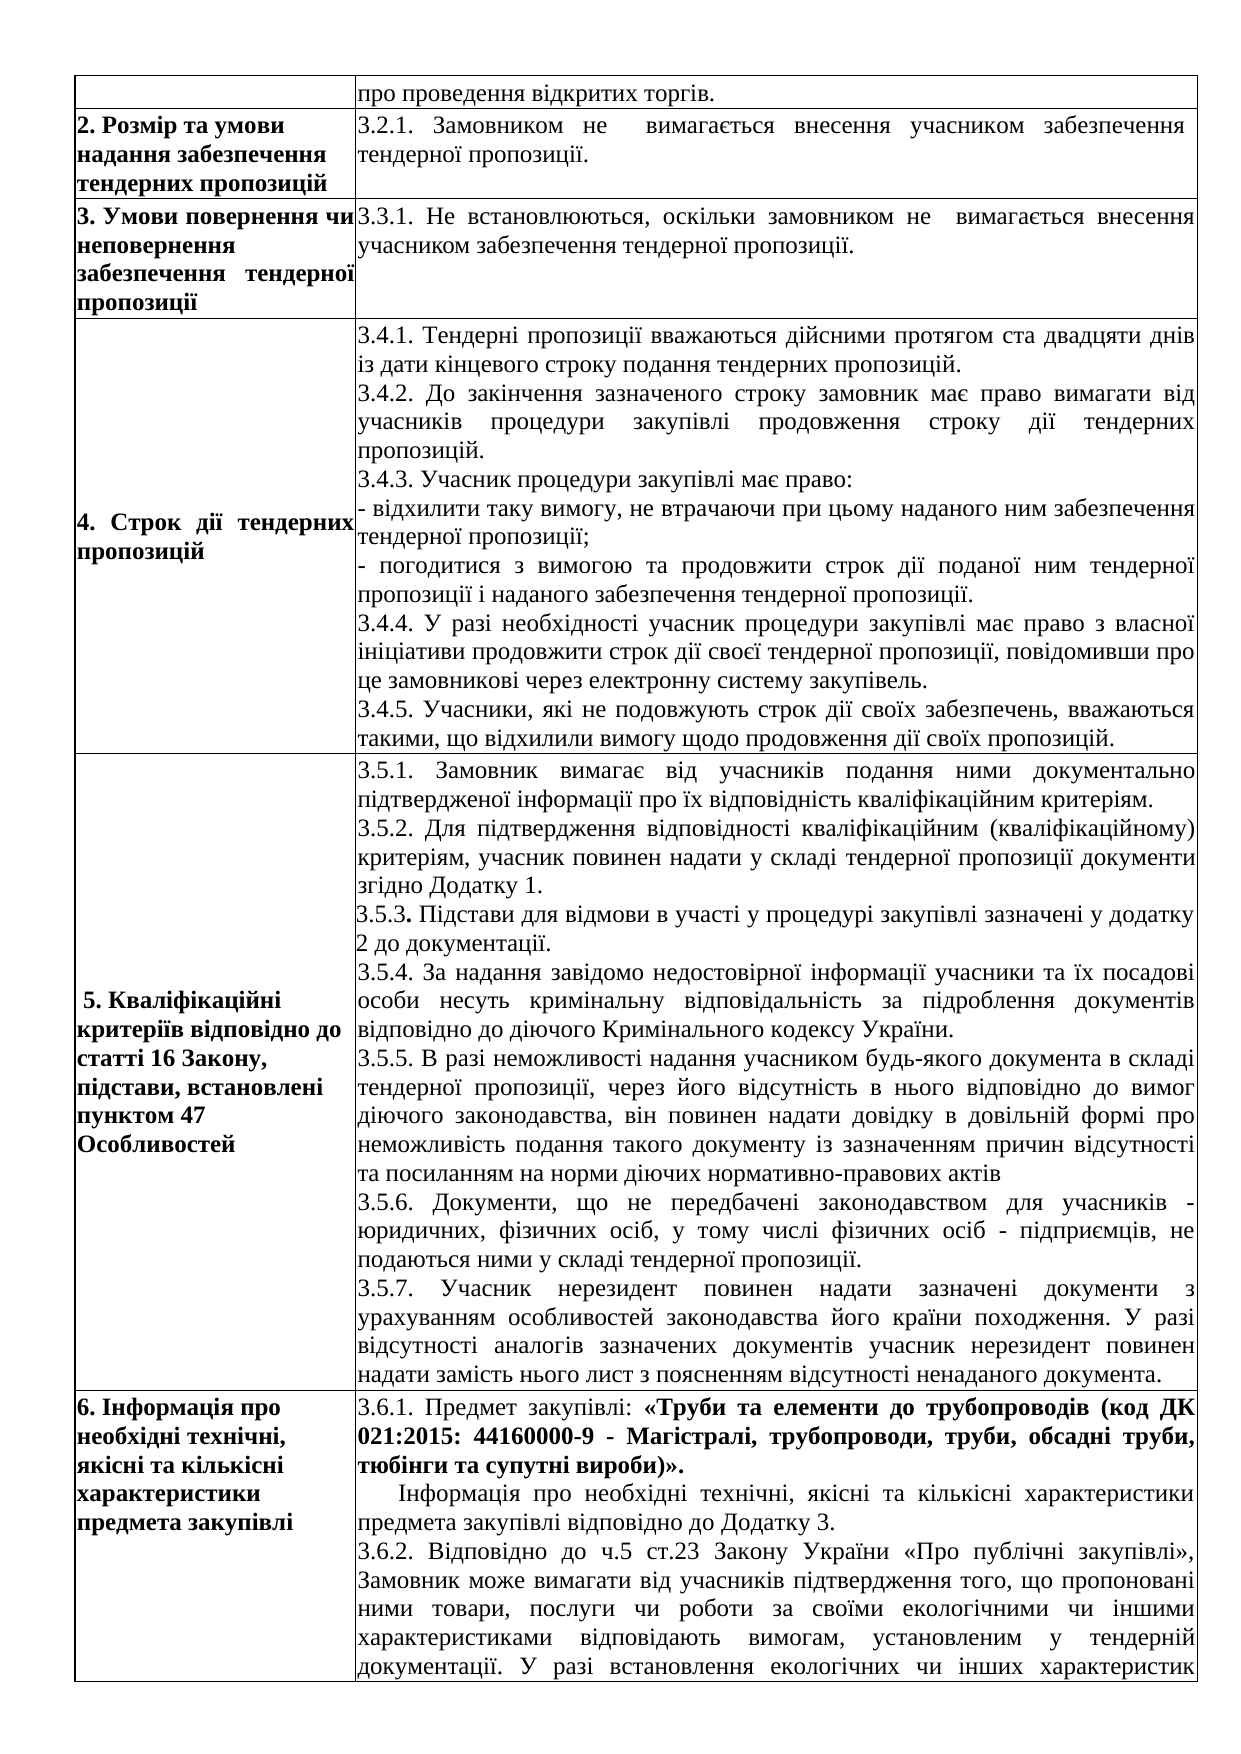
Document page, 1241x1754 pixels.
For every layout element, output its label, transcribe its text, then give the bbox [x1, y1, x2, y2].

table_cell 3.5.1. Замовник вимагає від учасників подання ними документально підтвердженої інформації про їх відповідність кваліфікаційним критеріям. 3.5.2. Для підтвердження відповідності кваліфікаційним (кваліфікаційному) критеріям, учасник повинен надати у складі тендерної пропозиції документи згідно Додатку 1. 3.5.3. Підстави для відмови в участі у процедурі закупівлі зазначені у додатку 2 до документації. 3.5.4. За надання завідомо недостовірної інформації учасники та їх посадові особи несуть кримінальну відповідальність за підроблення документів відповідно до діючого Кримінального кодексу України. 3.5.5. В разі неможливості надання учасником будь-якого документа в складі тендерної пропозиції, через його відсутність в нього відповідно до вимог діючого законодавства, він повинен надати довідку в довільній формі про неможливість подання такого документу із зазначенням причин відсутності та посиланням на норми діючих нормативно-правових актів 3.5.6. Документи, що не передбачені законодавством для учасників - юридичних, фізичних осіб, у тому числі фізичних осіб - підприємців, не подаються ними у складі тендерної пропозиції. 3.5.7. Учасник нерезидент повинен надати зазначені документи з урахуванням особливостей законодавства його країни походження. У разі відсутності аналогів зазначених документів учасник нерезидент повинен надати замість нього лист з поясненням відсутності ненаданого документа. [356, 754, 1197, 1389]
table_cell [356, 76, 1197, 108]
table_cell 2. Розмір та умови надання забезпечення тендерних пропозицій [76, 109, 355, 198]
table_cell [356, 1391, 1197, 1681]
table_cell 3.3.1. Не встановлюються, оскільки замовником не вимагається внесення учасником забезпечення тендерної пропозиції. [356, 199, 1197, 317]
table_cell 5. Кваліфікаційні критеріїв відповідно до статті 16 Закону, підстави, встановлені пунктом 47 Особливостей [76, 754, 355, 1389]
table_cell 4. Строк дії тендерних пропозицій [76, 319, 355, 753]
table_cell 3.4.1. Тендерні пропозиції вважаються дійсними протягом ста двадцяти днів із дати кінцевого строку подання тендерних пропозицій. 3.4.2. До закінчення зазначеного строку замовник має право вимагати від учасників процедури закупівлі продовження строку дії тендерних пропозицій. 3.4.3. Учасник процедури закупівлі має право: - відхилити таку вимогу, не втрачаючи при цьому наданого ним забезпечення тендерної пропозиції; - погодитися з вимогою та продовжити строк дії поданої ним тендерної пропозиції і наданого забезпечення тендерної пропозиції. 3.4.4. У разі необхідності учасник процедури закупівлі має право з власної ініціативи продовжити строк дії своєї тендерної пропозиції, повідомивши про це замовникові через електронну систему закупівель. 3.4.5. Учасники, які не подовжують строк дії своїх забезпечень, вважаються такими, що відхилили вимогу щодо продовження дії своїх пропозицій. [356, 319, 1197, 753]
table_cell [76, 76, 355, 108]
table_cell 3.2.1. Замовником не вимагається внесення учасником забезпечення тендерної пропозиції. [356, 109, 1197, 198]
table_cell 3. Умови повернення чи неповернення забезпечення тендерної пропозиції [76, 199, 355, 317]
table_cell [76, 1391, 355, 1681]
